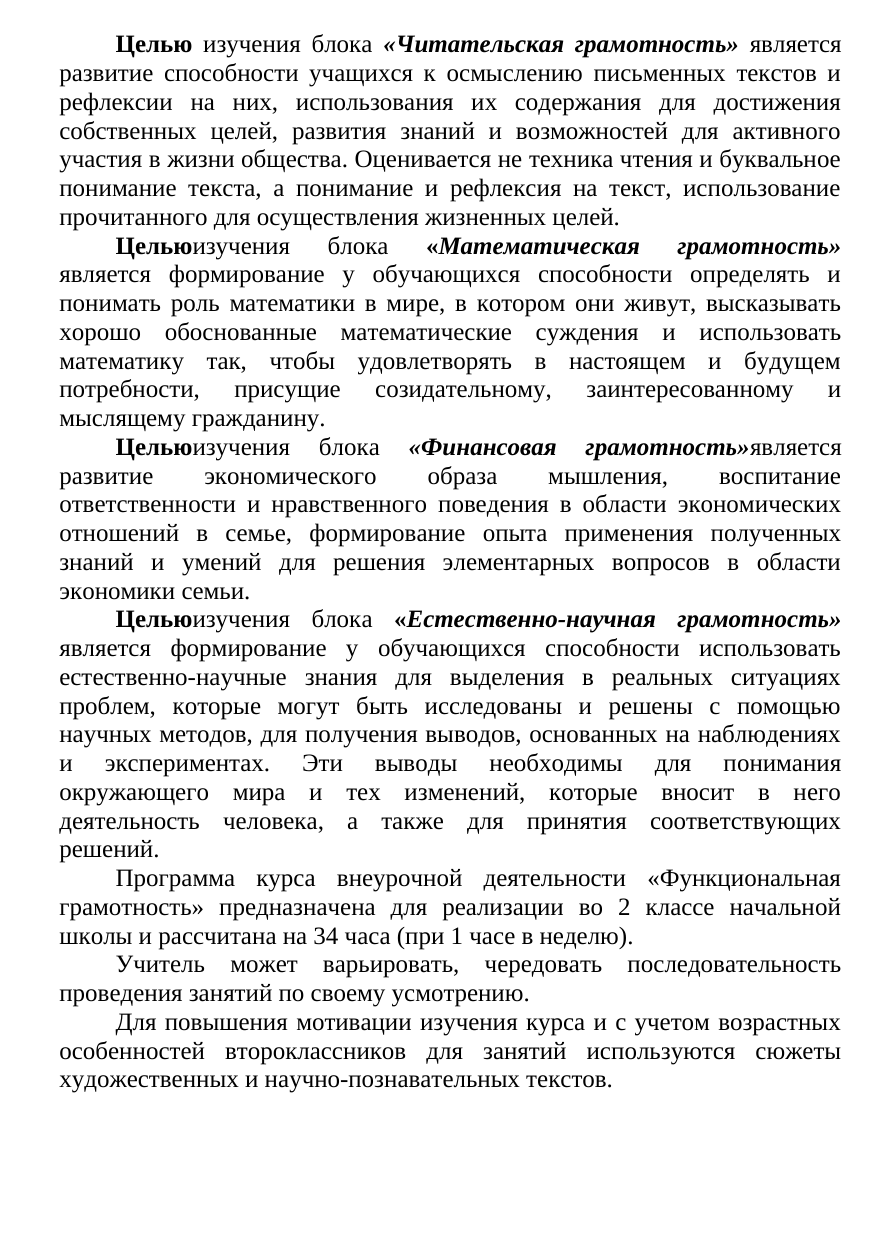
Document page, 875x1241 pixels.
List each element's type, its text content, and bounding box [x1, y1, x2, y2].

text Учитель может варьировать, чередовать последовательность проведения занятий по своему усмотрению. [59, 1007, 842, 1064]
text Цельюизучения блока «Естественно-научная грамотность» является формирование у обучающихся способности использовать естественно-научные знания для выделения в реальных ситуациях проблем, которые могут быть исследованы и решены с помощью научных методов, для получения выводов, основанных на наблюдениях и экспериментах. Эти выводы необходимы для понимания окружающего мира и тех изменений, которые вносит в него деятельность человека, а также для принятия соответствующих решений. [59, 662, 842, 921]
text Цель программы:создание условий дляразвития функциональной грамотности. [59, 29, 842, 87]
text Программа курса внеурочной деятельности «Функциональная грамотность» предназначена для реализации во 2 классе начальной школы и рассчитана на 34 часа (при 1 часе в неделю). [59, 921, 842, 1007]
text Цельюизучения блока «Математическая грамотность» является формирование у обучающихся способности определять и понимать роль математики в мире, в котором они живут, высказывать хорошо обоснованные математические суждения и использовать математику так, чтобы удовлетворять в настоящем и будущем потребности, присущие созидательному, заинтересованному и мыслящему гражданину. [59, 288, 842, 489]
text Целью изучения блока «Читательская грамотность» является развитие способности учащихся к осмыслению письменных текстов и рефлексии на них, использования их содержания для достижения собственных целей, развития знаний и возможностей для активного участия в жизни общества. Оценивается не техника чтения и буквальное понимание текста, а понимание и рефлексия на текст, использование прочитанного для осуществления жизненных целей. [59, 87, 842, 288]
text Цельюизучения блока «Финансовая грамотность»является развитие экономического образа мышления, воспитание ответственности и нравственного поведения в области экономических отношений в семье, формирование опыта применения полученных знаний и умений для решения элементарных вопросов в области экономики семьи. [59, 489, 842, 662]
